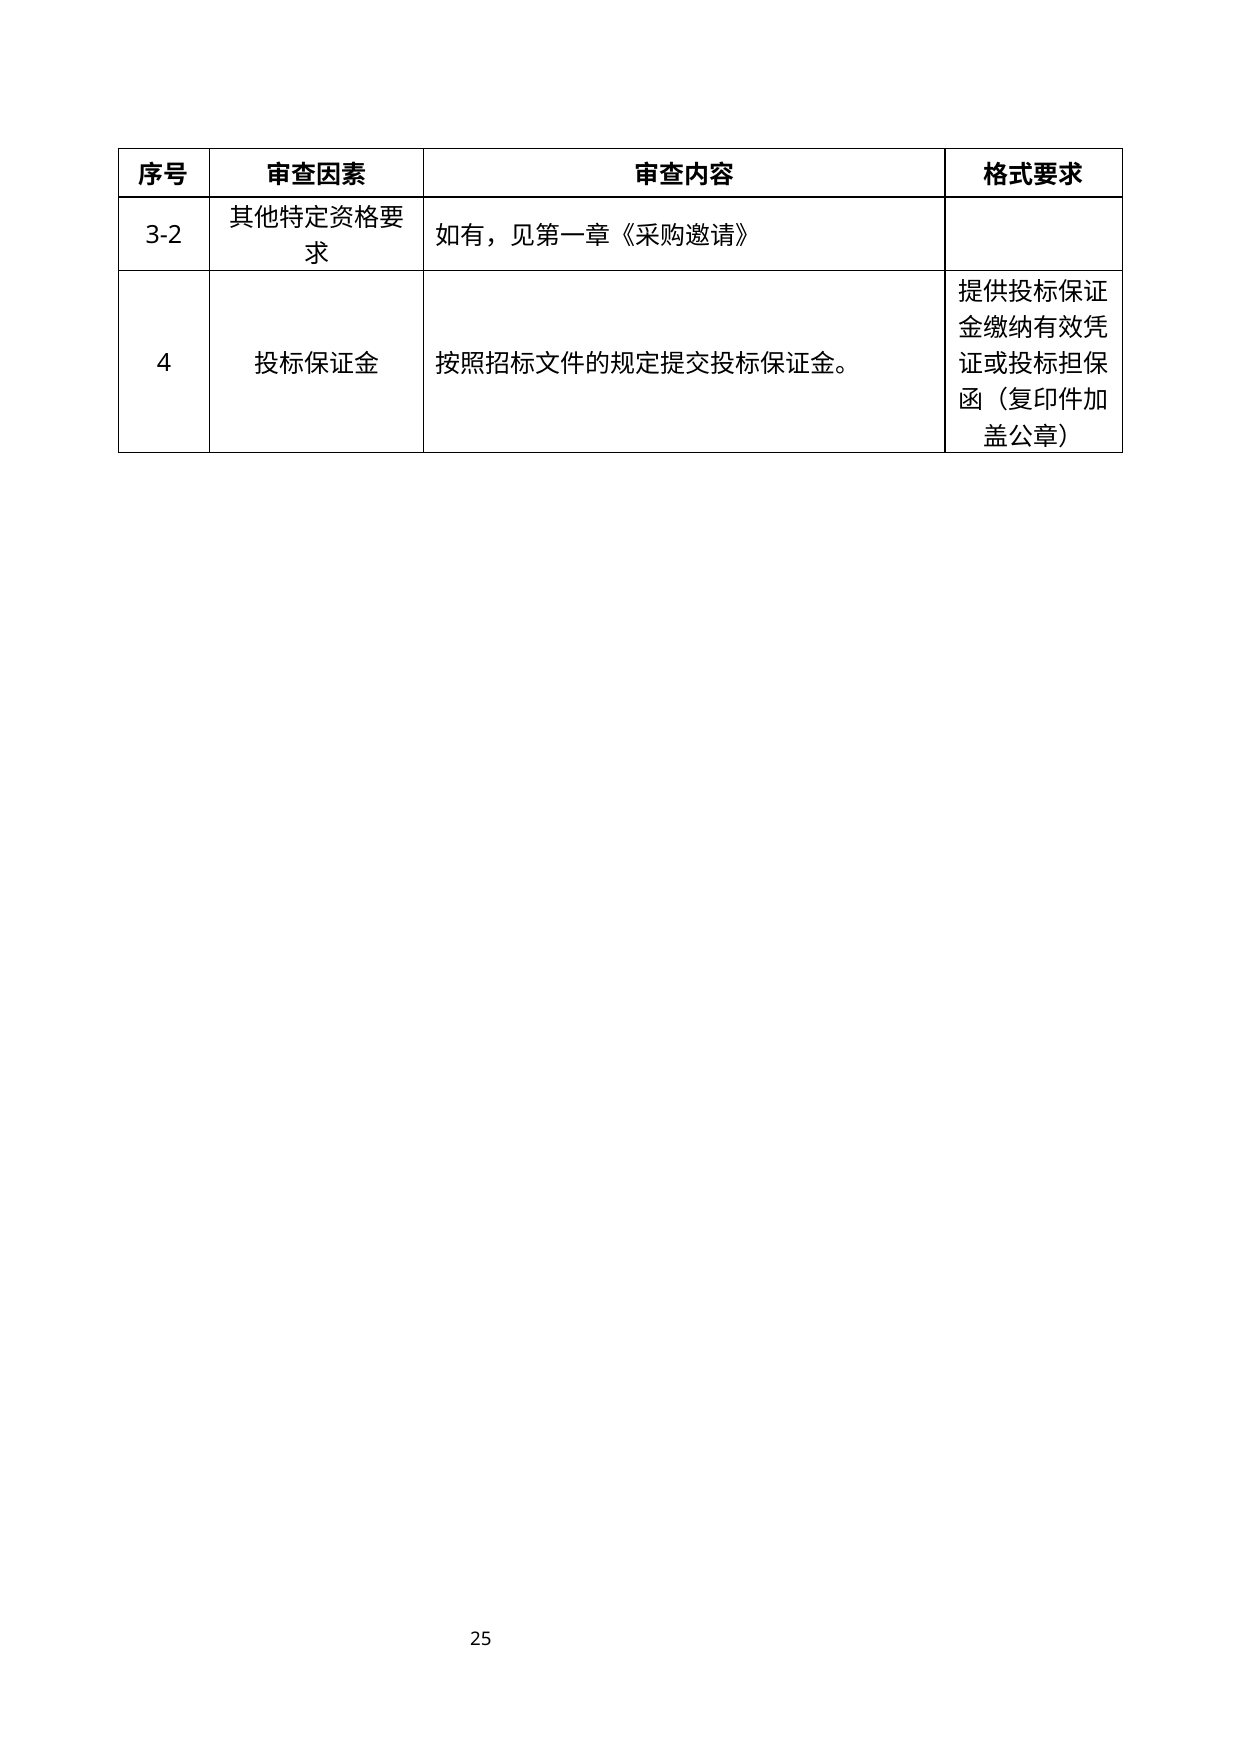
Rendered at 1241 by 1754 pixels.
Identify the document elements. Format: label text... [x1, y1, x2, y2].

table_cell 投标保证金 [210, 271, 423, 452]
table_cell 按照招标文件的规定提交投标保证金。 [424, 271, 944, 452]
table_header 审查因素 [210, 149, 423, 196]
table_cell 4 [119, 271, 209, 452]
table_cell 其他特定资格要求 [210, 198, 423, 270]
table_header 审查内容 [424, 149, 944, 196]
table_cell 3-2 [119, 198, 209, 270]
table_cell [946, 198, 1122, 270]
table_cell 提供投标保证金缴纳有效凭证或投标担保函（复印件加盖公章） [946, 271, 1122, 452]
table_header 格式要求 [946, 149, 1122, 196]
table_cell 如有，见第一章《采购邀请》 [424, 198, 944, 270]
table_header 序号 [119, 149, 209, 196]
